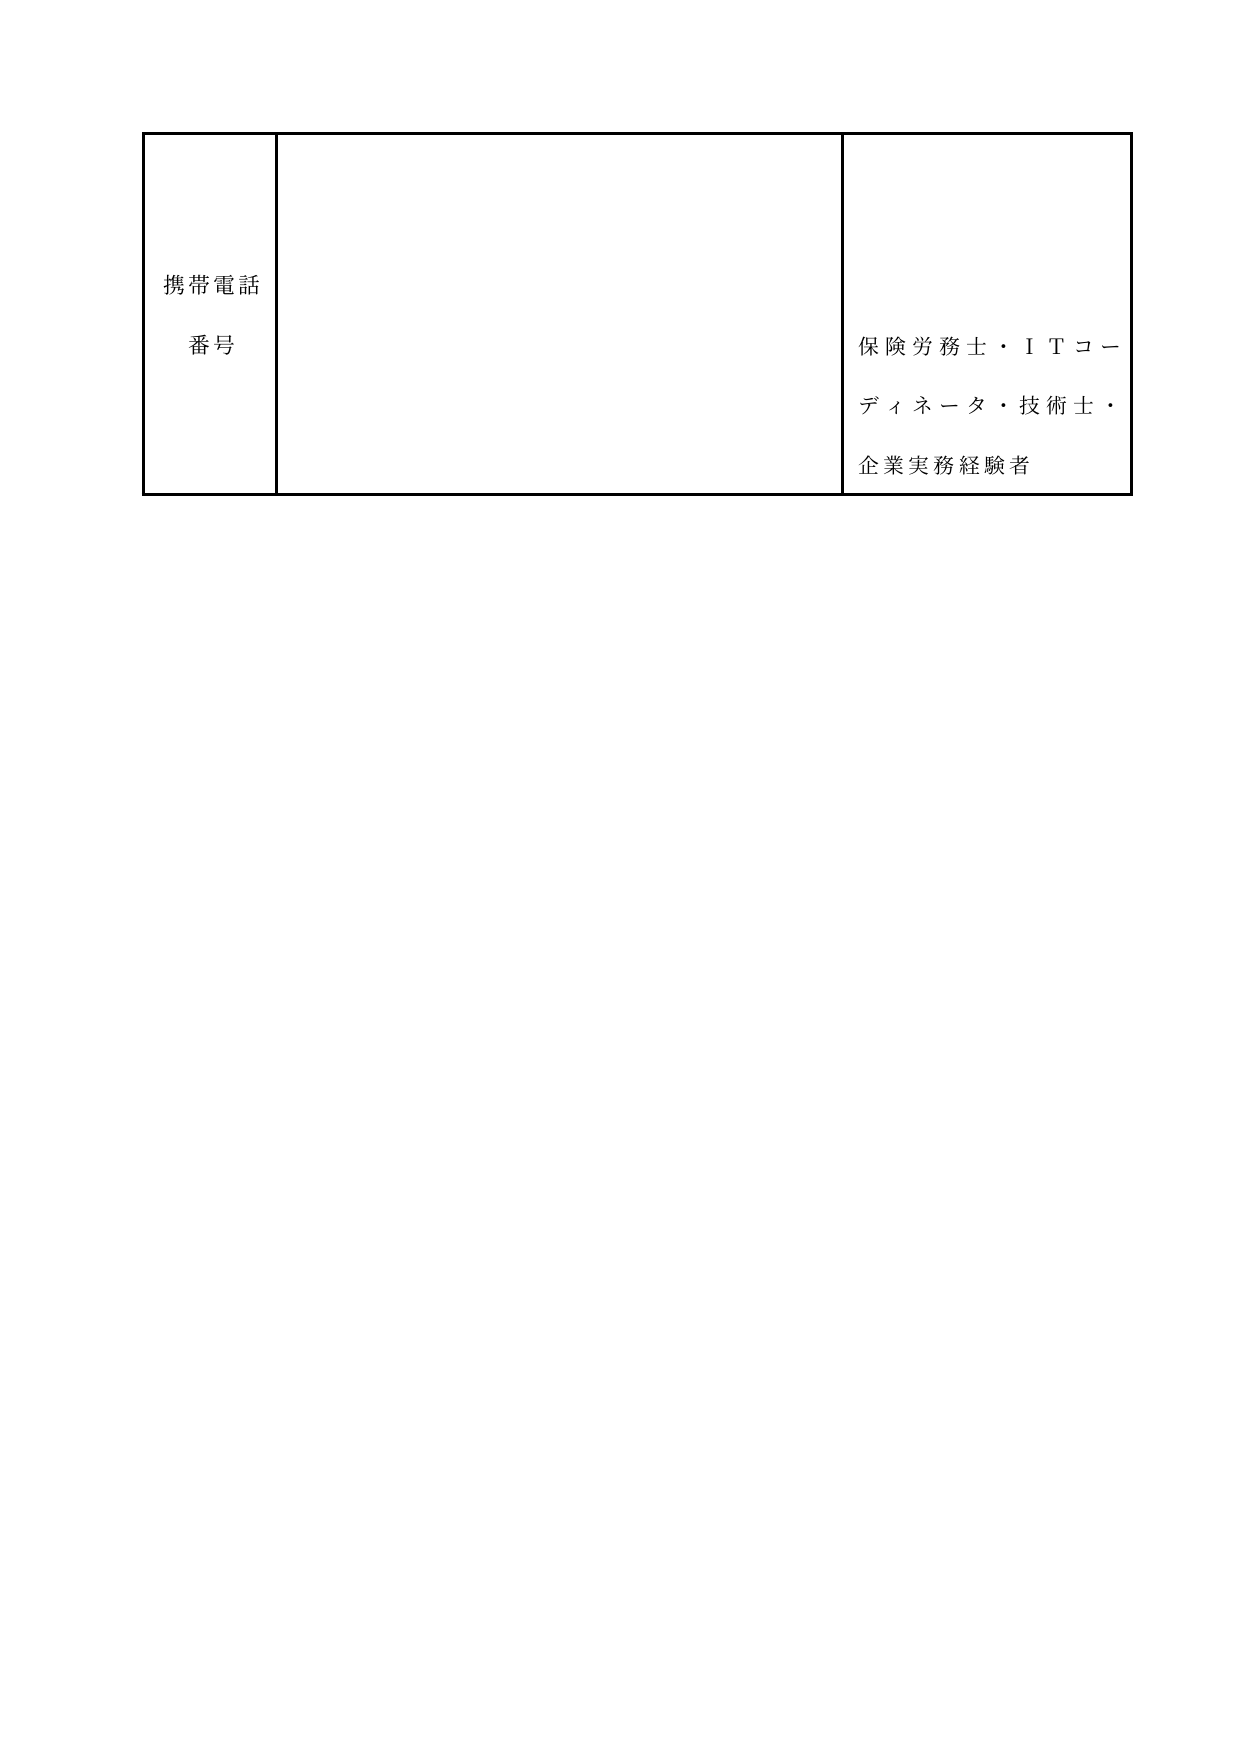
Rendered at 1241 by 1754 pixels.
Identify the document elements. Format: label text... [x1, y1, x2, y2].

table_cell [278, 135, 841, 493]
table_cell 携帯電話 番号 [145, 135, 275, 493]
